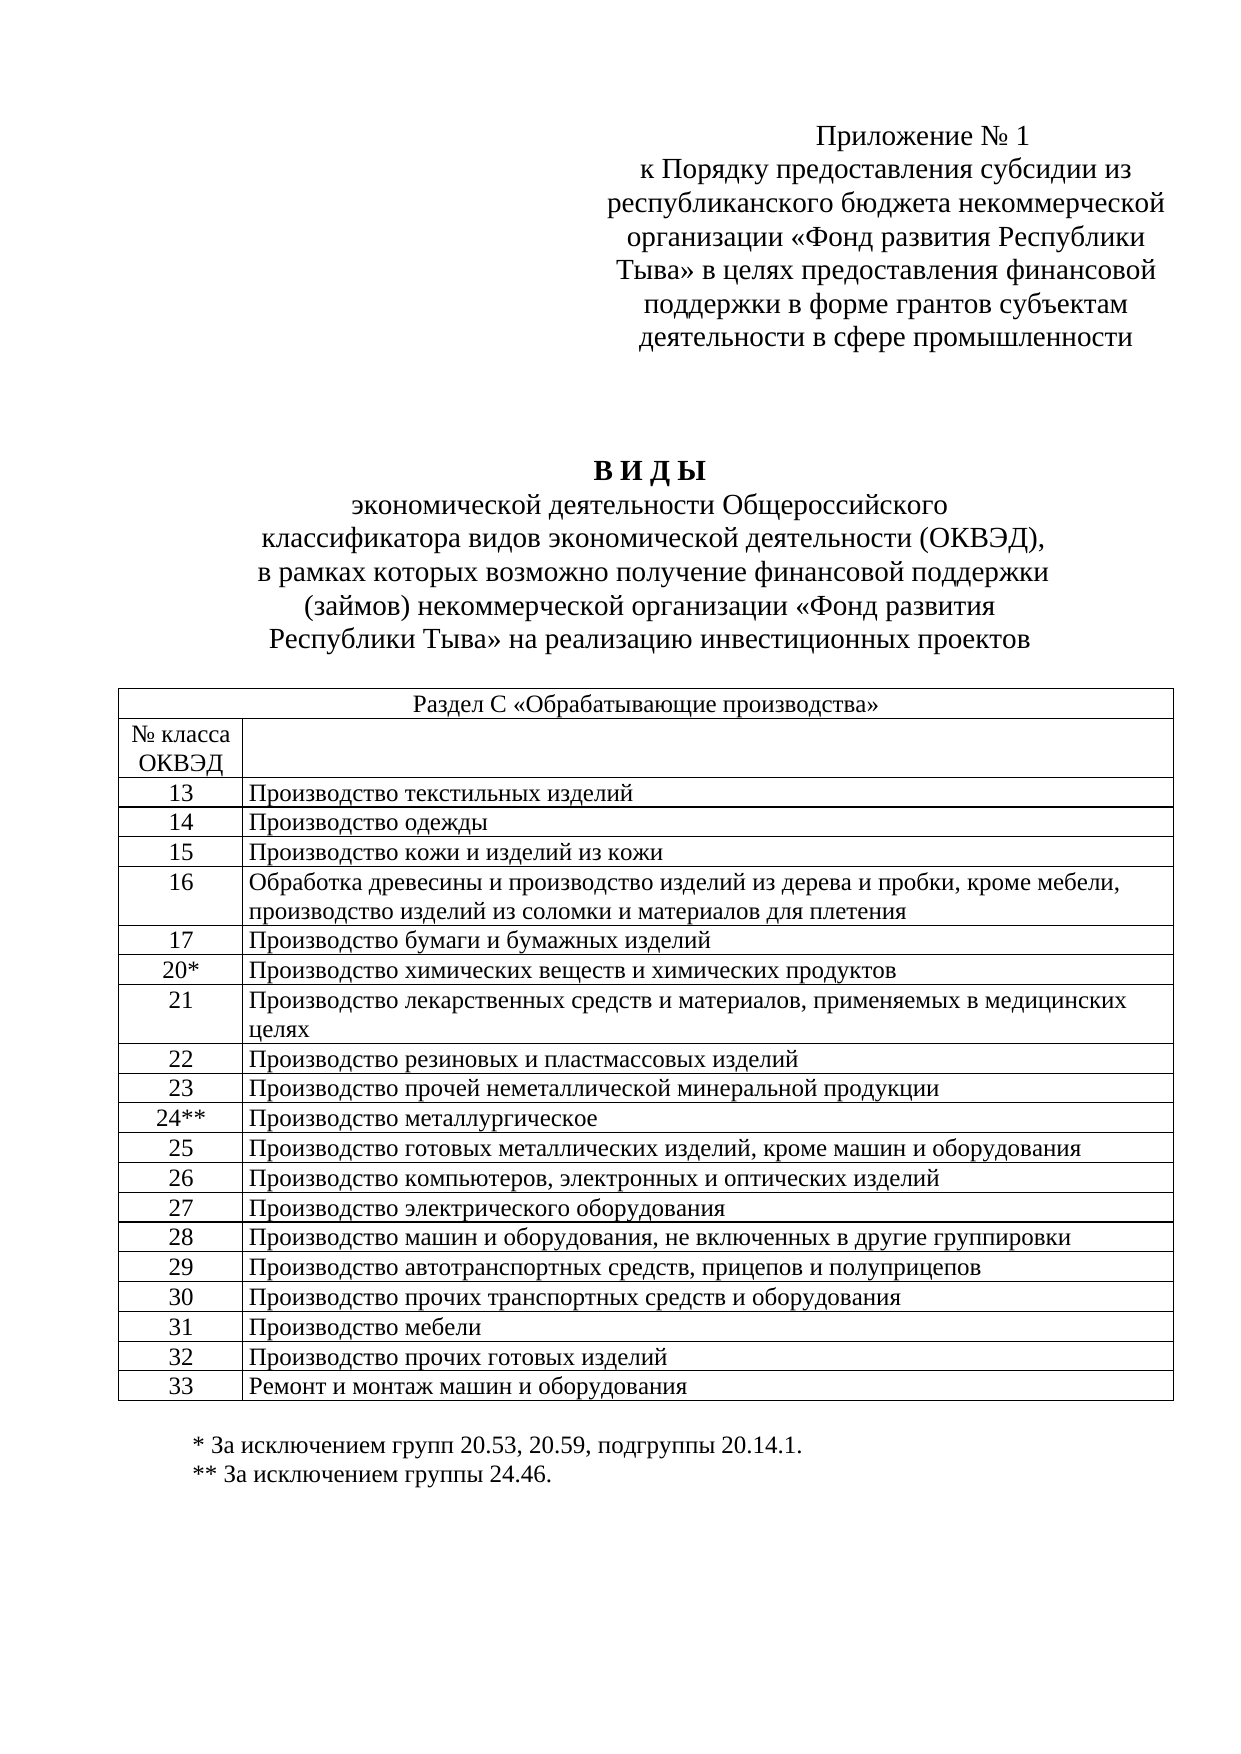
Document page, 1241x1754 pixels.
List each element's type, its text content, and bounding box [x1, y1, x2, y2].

table_cell Ремонт и монтаж машин и оборудования [243, 1371, 1173, 1400]
table_cell 16 [119, 867, 242, 924]
table_cell Производство готовых металлических изделий, кроме машин и оборудования [243, 1133, 1173, 1162]
text республиканского бюджета некоммерческой организации «Фонд развития Республики [591, 185, 1181, 252]
table_cell Производство машин и оборудования, не включенных в другие группировки [243, 1223, 1173, 1251]
table_cell Производство прочих готовых изделий [243, 1342, 1173, 1370]
table_cell Производство кожи и изделий из кожи [243, 837, 1173, 866]
list * За исключением групп 20.53, 20.59, подгруппы 20.14.1. [118, 1430, 1181, 1459]
text классификатора видов экономической деятельности (ОКВЭД), [118, 521, 1181, 554]
list ** За исключением группы 24.46. [118, 1459, 1181, 1487]
text Приложение № 1 [591, 118, 1181, 152]
table_cell Обработка древесины и производство изделий из дерева и пробки, кроме мебели, производство изделий из соломки и материалов для плетения [243, 867, 1173, 924]
table_cell 27 [119, 1193, 242, 1221]
table_cell 13 [119, 778, 242, 806]
table_cell 31 [119, 1312, 242, 1341]
table_cell 22 [119, 1044, 242, 1072]
table_cell 24** [119, 1103, 242, 1132]
table_cell Производство резиновых и пластмассовых изделий [243, 1044, 1173, 1072]
table_cell № класса ОКВЭД [119, 719, 242, 777]
table_cell 32 [119, 1342, 242, 1370]
text экономической деятельности Общероссийского [118, 487, 1181, 521]
table_cell Производство автотранспортных средств, прицепов и полуприцепов [243, 1252, 1173, 1281]
table_cell 20* [119, 955, 242, 984]
table_cell [243, 719, 1173, 777]
text (займов) некоммерческой организации «Фонд развития [118, 588, 1181, 621]
table_cell Производство металлургическое [243, 1103, 1173, 1132]
text в рамках которых возможно получение финансовой поддержки [118, 554, 1181, 588]
table_cell 15 [119, 837, 242, 866]
table_cell 23 [119, 1074, 242, 1102]
text деятельности в сфере промышленности [591, 319, 1181, 353]
table_cell 28 [119, 1223, 242, 1251]
text Тыва» в целях предоставления финансовой поддержки в форме грантов субъектам [591, 252, 1181, 319]
table_header Раздел C «Обрабатывающие производства» [119, 689, 1173, 718]
table_cell Производство электрического оборудования [243, 1193, 1173, 1221]
table_cell Производство мебели [243, 1312, 1173, 1341]
table_cell Производство бумаги и бумажных изделий [243, 926, 1173, 954]
table_cell Производство лекарственных средств и материалов, применяемых в медицинских целях [243, 985, 1173, 1043]
table_cell Производство прочей неметаллической минеральной продукции [243, 1074, 1173, 1102]
table_cell 17 [119, 926, 242, 954]
table_cell Производство прочих транспортных средств и оборудования [243, 1282, 1173, 1311]
table_cell Производство одежды [243, 808, 1173, 836]
table_cell 33 [119, 1371, 242, 1400]
text Республики Тыва» на реализацию инвестиционных проектов [118, 621, 1181, 655]
table_cell 26 [119, 1163, 242, 1192]
text к Порядку предоставления субсидии из [591, 152, 1181, 185]
table_cell Производство химических веществ и химических продуктов [243, 955, 1173, 984]
table_cell 30 [119, 1282, 242, 1311]
table_cell Производство текстильных изделий [243, 778, 1173, 806]
table_cell Производство компьютеров, электронных и оптических изделий [243, 1163, 1173, 1192]
table_cell 14 [119, 808, 242, 836]
table_cell 25 [119, 1133, 242, 1162]
table_cell 29 [119, 1252, 242, 1281]
text В И Д Ы [118, 453, 1181, 487]
table_cell 21 [119, 985, 242, 1043]
